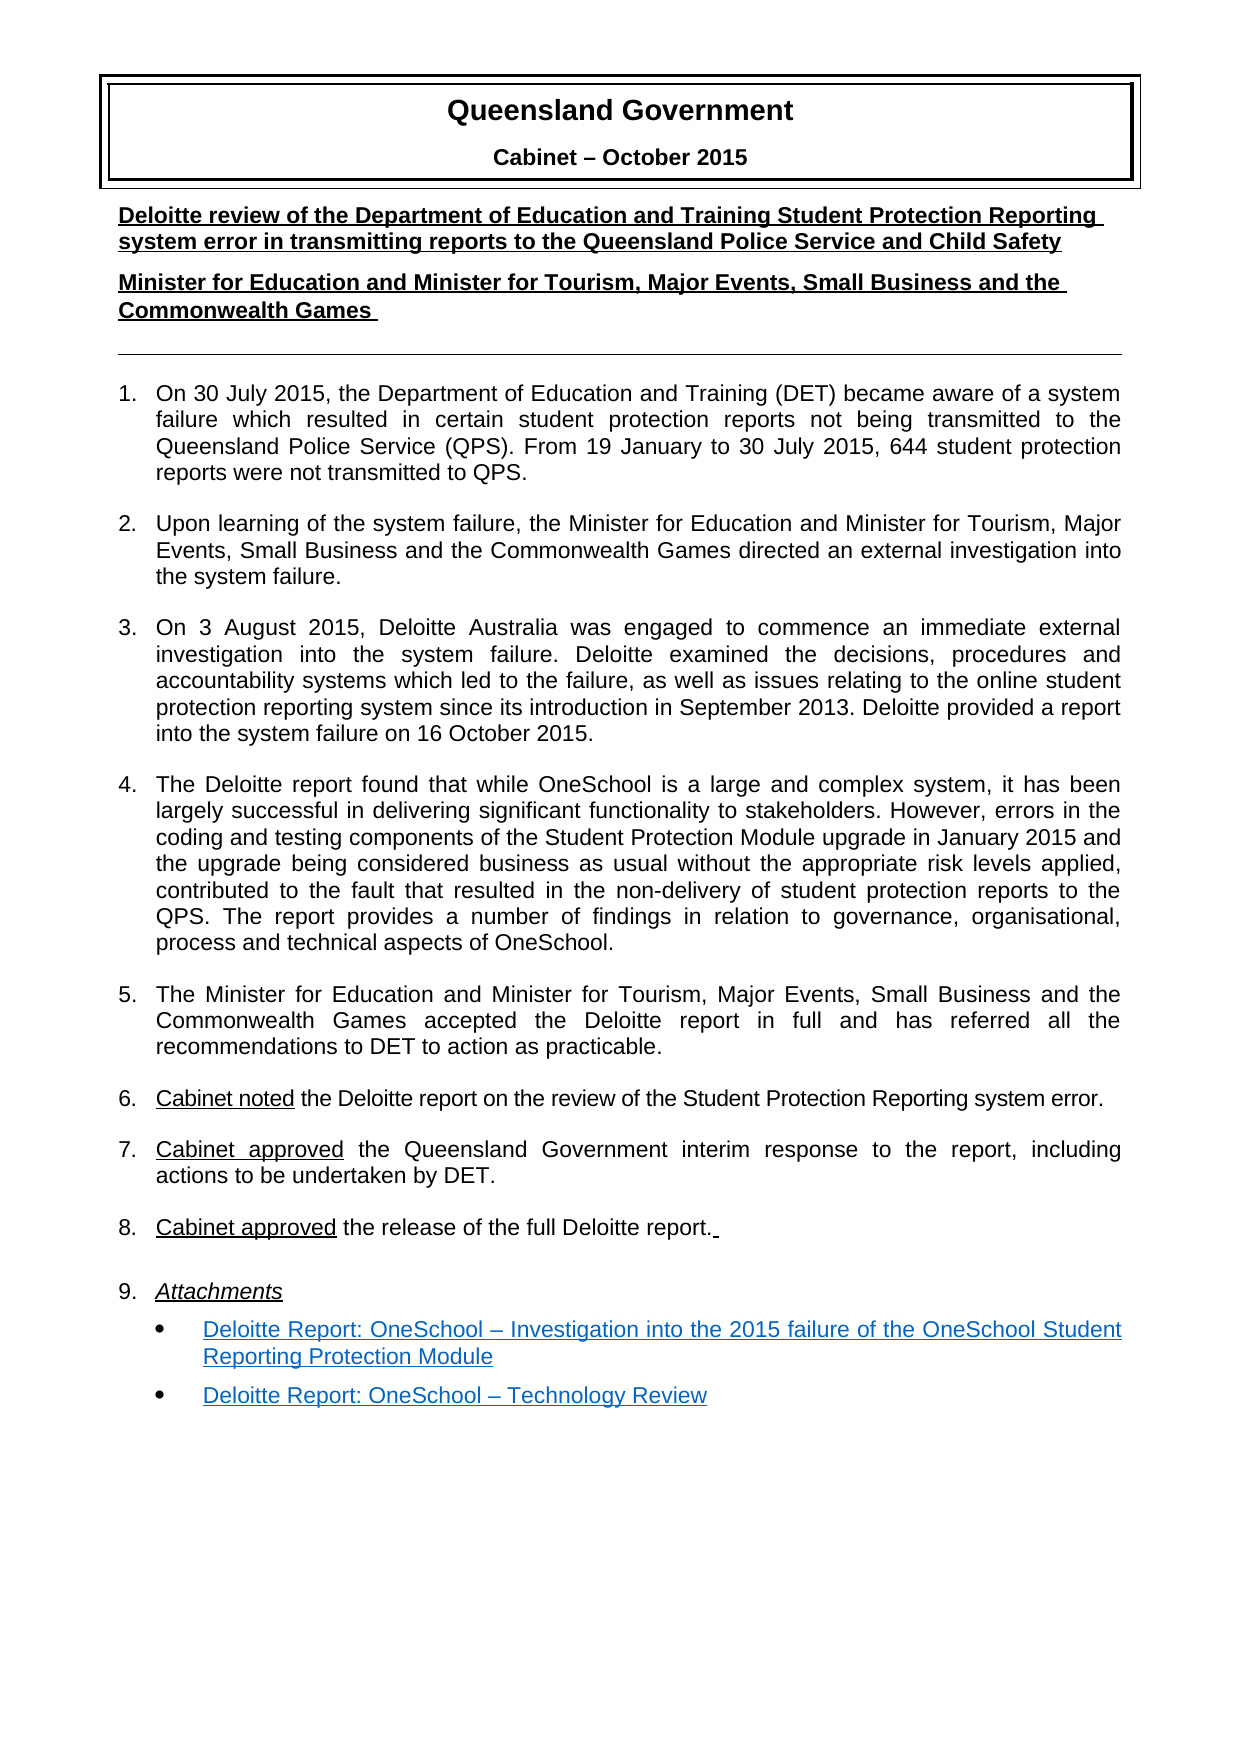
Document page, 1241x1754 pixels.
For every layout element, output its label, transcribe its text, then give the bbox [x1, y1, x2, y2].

list On 30 July 2015, the Department of Education and Training (DET) became aware of a system failure which resulted in certain student protection reports not being transmitted to the Queensland Police Service (QPS). From 19 January to 30 July 2015, 644 student protection reports were not transmitted to QPS. [118, 380, 1122, 485]
list Cabinet noted the Deloitte report on the review of the Student Protection Reporting system error. [118, 1085, 1122, 1111]
list Cabinet approved the release of the full Deloitte report. [118, 1214, 1122, 1240]
list The Minister for Education and Minister for Tourism, Major Events, Small Business and the Commonwealth Games accepted the Deloitte report in full and has referred all the recommendations to DET to action as practicable. [118, 981, 1122, 1060]
list Deloitte Report: OneSchool – Investigation into the 2015 failure of the OneSchool Student Reporting Protection Module [155, 1316, 1122, 1369]
list The Deloitte report found that while OneSchool is a large and complex system, it has been largely successful in delivering significant functionality to stakeholders. However, errors in the coding and testing components of the Student Protection Module upgrade in January 2015 and the upgrade being considered business as usual without the appropriate risk levels applied, contributed to the fault that resulted in the non-delivery of student protection reports to the QPS. The report provides a number of findings in relation to governance, organisational, process and technical aspects of OneSchool. [118, 771, 1122, 956]
list Upon learning of the system failure, the Minister for Education and Minister for Tourism, Major Events, Small Business and the Commonwealth Games directed an external investigation into the system failure. [118, 510, 1122, 589]
list Deloitte Report: OneSchool – Technology Review [155, 1382, 1122, 1408]
list Attachments [118, 1278, 1122, 1304]
list On 3 August 2015, Deloitte Australia was engaged to commence an immediate external investigation into the system failure. Deloitte examined the decisions, procedures and accountability systems which led to the failure, as well as issues relating to the online student protection reporting system since its introduction in September 2013. Deloitte provided a report into the system failure on 16 October 2015. [118, 614, 1122, 746]
list Cabinet approved the Queensland Government interim response to the report, including actions to be undertaken by DET. [118, 1136, 1122, 1189]
